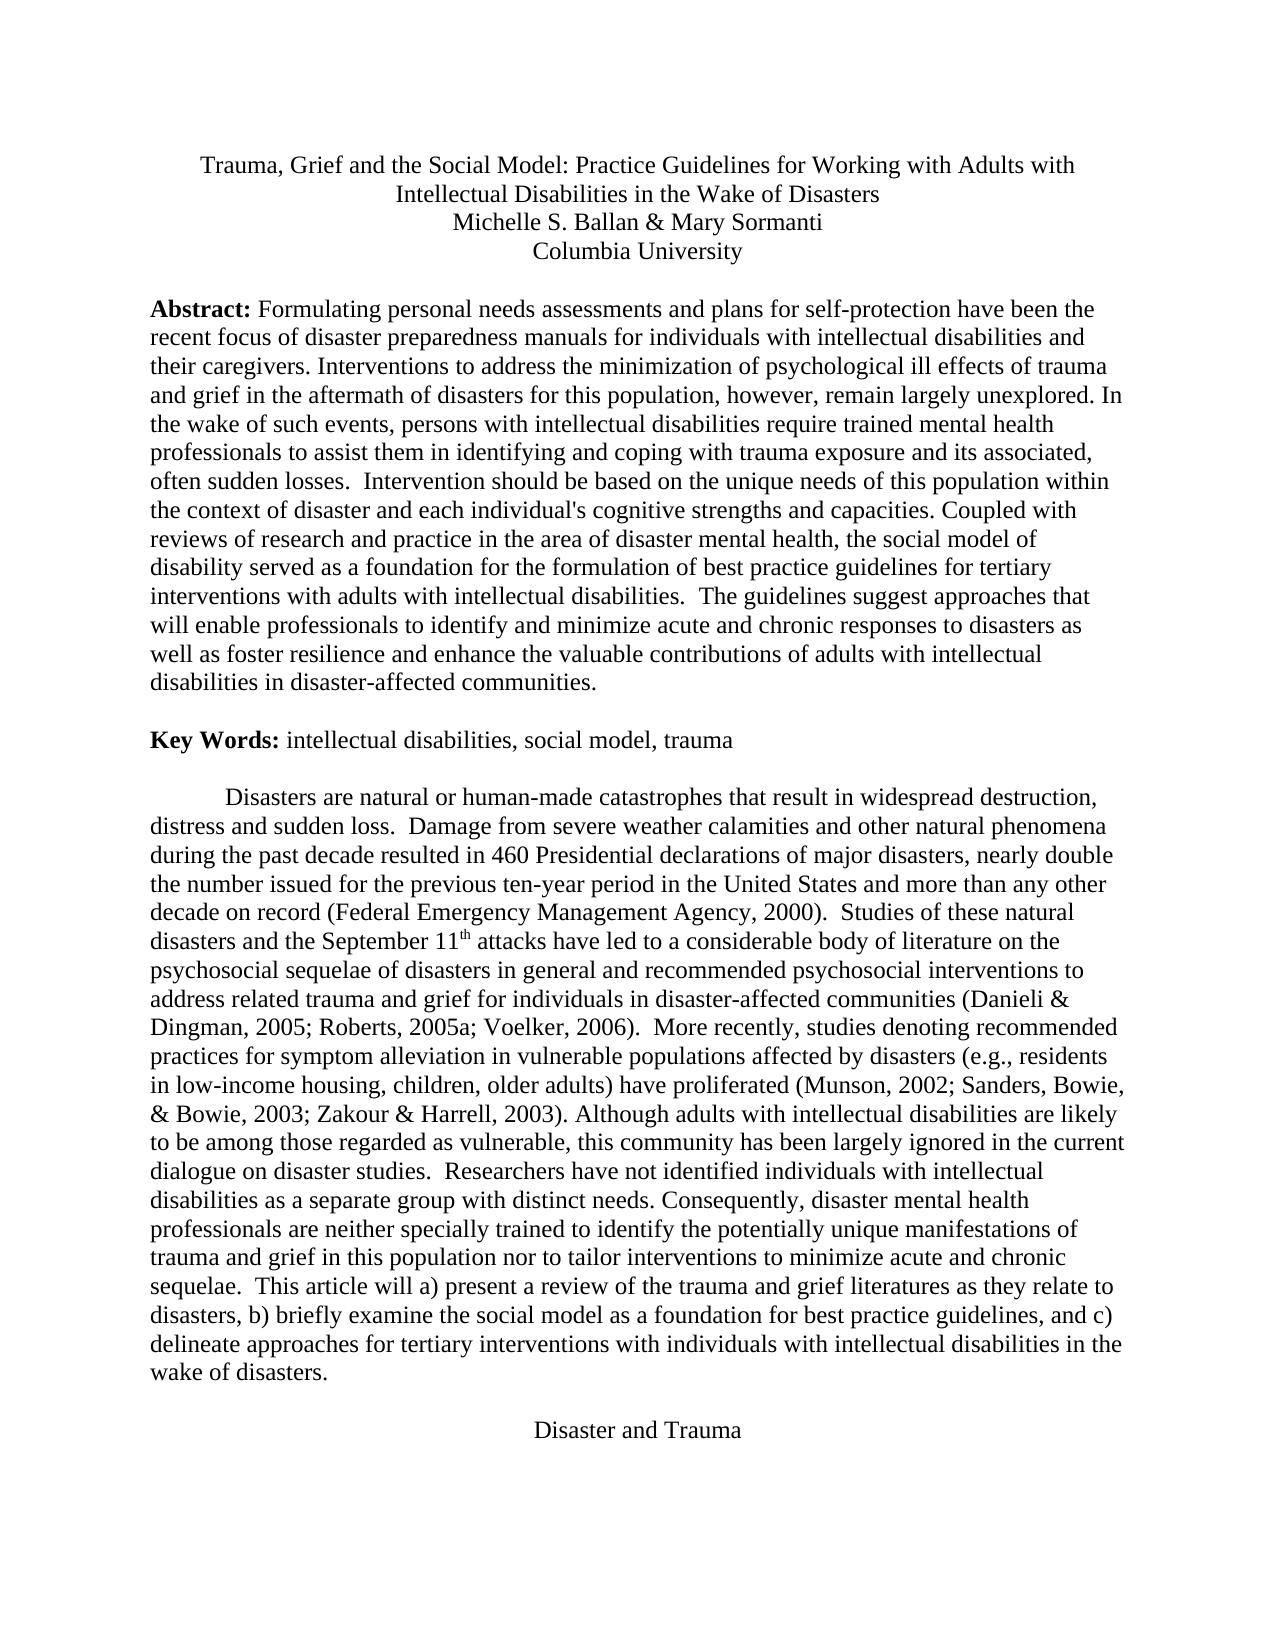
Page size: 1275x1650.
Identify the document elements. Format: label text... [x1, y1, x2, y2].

text Disaster and Trauma [150, 1415, 1125, 1444]
text Disasters are natural or human-made catastrophes that result in widespread destruction, distress and sudden loss. Damage from severe weather calamities and other natural phenomena during the past decade resulted in 460 Presidential declarations of major disasters, nearly double the number issued for the previous ten-year period in the United States and more than any other decade on record (Federal Emergency Management Agency, 2000). Studies of these natural disasters and the September 11th attacks have led to a considerable body of literature on the psychosocial sequelae of disasters in general and recommended psychosocial interventions to address related trauma and grief for individuals in disaster-affected communities (Danieli & Dingman, 2005; Roberts, 2005a; Voelker, 2006). More recently, studies denoting recommended practices for symptom alleviation in vulnerable populations affected by disasters (e.g., residents in low-income housing, children, older adults) have proliferated (Munson, 2002; Sanders, Bowie, & Bowie, 2003; Zakour & Harrell, 2003). Although adults with intellectual disabilities are likely to be among those regarded as vulnerable, this community has been largely ignored in the current dialogue on disaster studies. Researchers have not identified individuals with intellectual disabilities as a separate group with distinct needs. Consequently, disaster mental health professionals are neither specially trained to identify the potentially unique manifestations of trauma and grief in this population nor to tailor interventions to minimize acute and chronic sequelae. This article will a) present a review of the trauma and grief literatures as they relate to disasters, b) briefly examine the social model as a foundation for best practice guidelines, and c) delineate approaches for tertiary interventions with individuals with intellectual disabilities in the wake of disasters. [150, 782, 1125, 1386]
text Abstract: Formulating personal needs assessments and plans for self-protection have been the recent focus of disaster preparedness manuals for individuals with intellectual disabilities and their caregivers. Interventions to address the minimization of psychological ill effects of trauma and grief in the aftermath of disasters for this population, however, remain largely unexplored. In the wake of such events, persons with intellectual disabilities require trained mental health professionals to assist them in identifying and coping with trauma exposure and its associated, often sudden losses. Intervention should be based on the unique needs of this population within the context of disaster and each individual's cognitive strengths and capacities. Coupled with reviews of research and practice in the area of disaster mental health, the social model of disability served as a foundation for the formulation of best practice guidelines for tertiary interventions with adults with intellectual disabilities. The guidelines suggest approaches that will enable professionals to identify and minimize acute and chronic responses to disasters as well as foster resilience and enhance the valuable contributions of adults with intellectual disabilities in disaster-affected communities. [150, 294, 1125, 696]
text Key Words: intellectual disabilities, social model, trauma [150, 725, 1125, 754]
text Columbia University [150, 236, 1125, 265]
text Michelle S. Ballan & Mary Sormanti [150, 207, 1125, 236]
text Trauma, Grief and the Social Model: Practice Guidelines for Working with Adults with Intellectual Disabilities in the Wake of Disasters [150, 150, 1125, 207]
